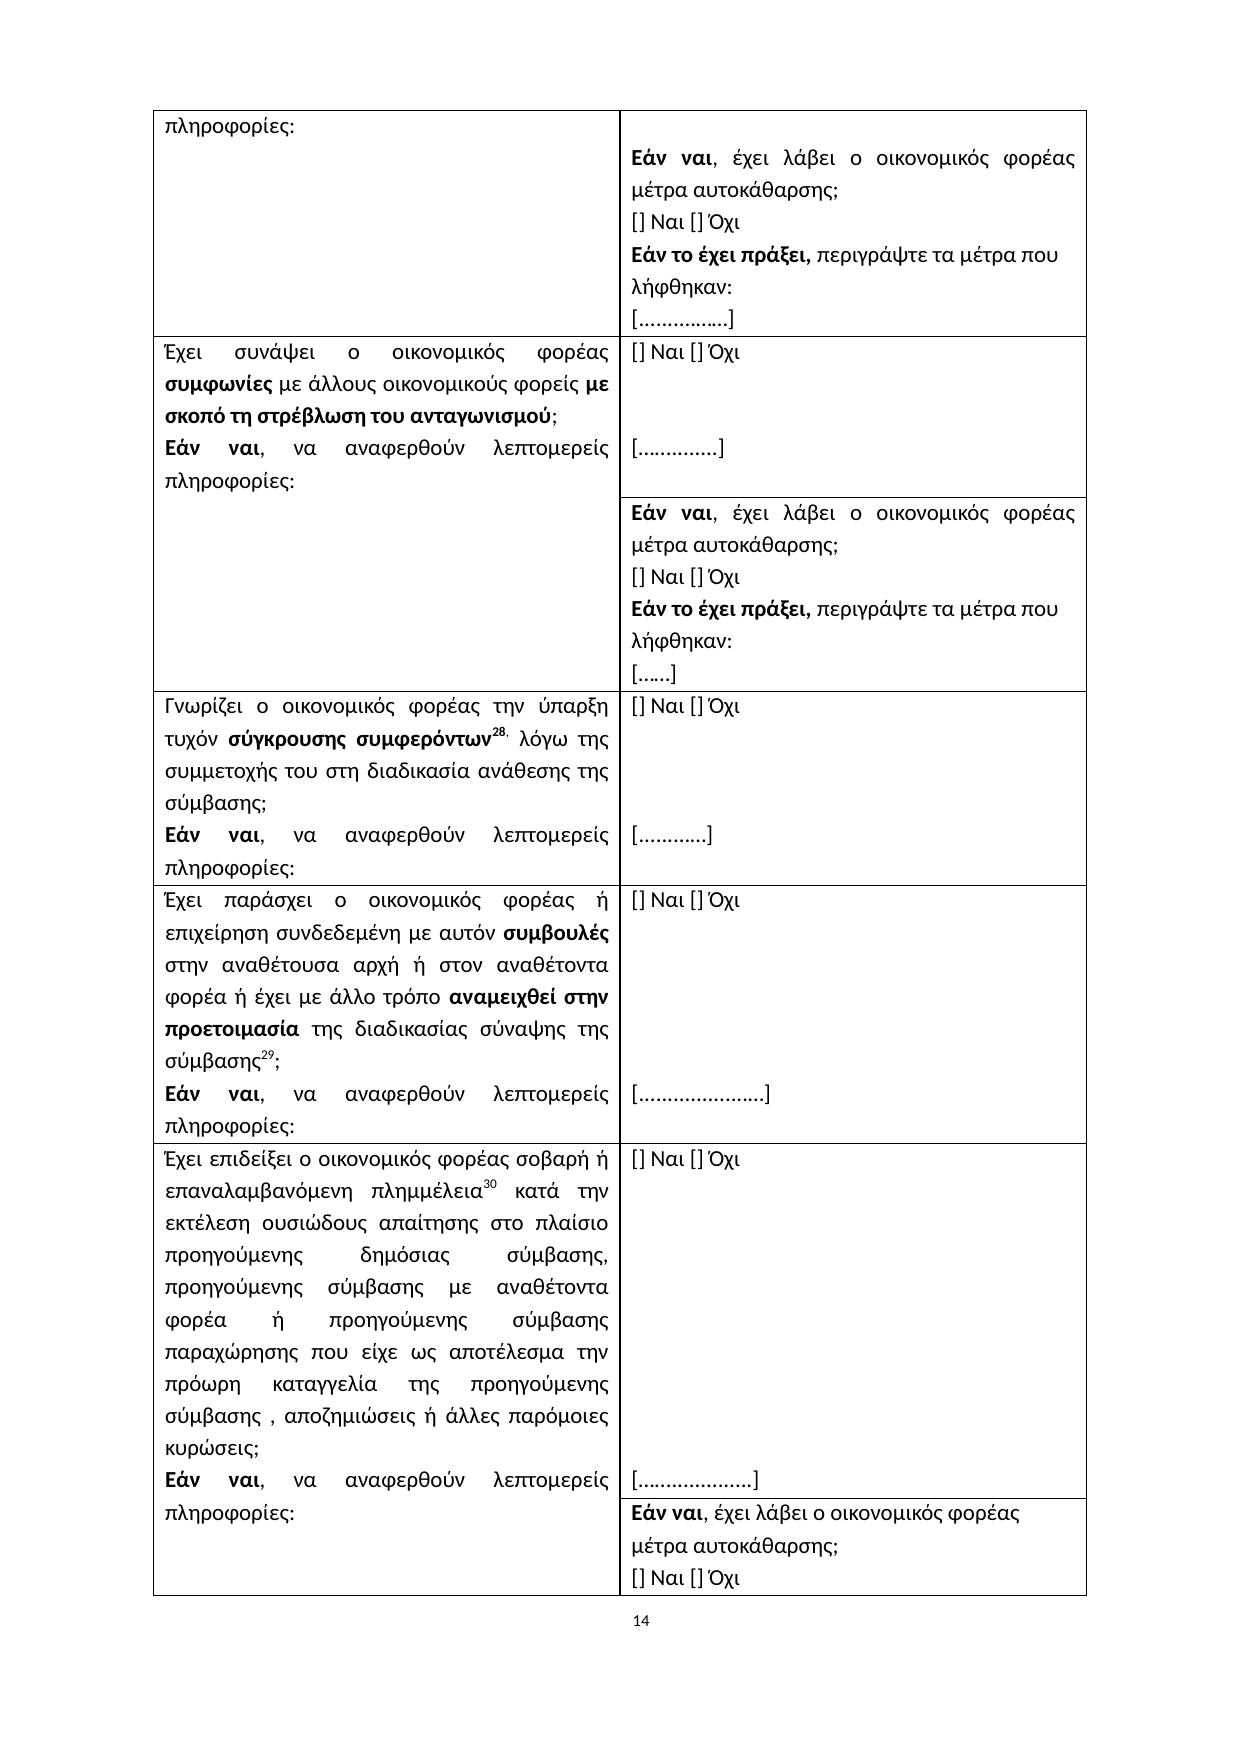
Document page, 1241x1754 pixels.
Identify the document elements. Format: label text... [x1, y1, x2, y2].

table_cell Έχει παράσχει ο οικονομικός φορέας ή επιχείρηση συνδεδεμένη με αυτόν συμβουλές στην αναθέτουσα αρχή ή στον αναθέτοντα φορέα ή έχει με άλλο τρόπο αναμειχθεί στην προετοιμασία της διαδικασίας σύναψης της σύμβασης; Εάν ναι, να αναφερθούν λεπτομερείς πληροφορίες: [154, 886, 619, 1143]
table_cell [] Ναι [] Όχι […...........] [621, 337, 1086, 497]
table_cell [] Ναι [] Όχι [….................] [621, 1144, 1086, 1497]
table_cell [] Ναι [] Όχι [...................…] [621, 886, 1086, 1143]
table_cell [154, 111, 619, 336]
table_cell Έχει επιδείξει ο οικονομικός φορέας σοβαρή ή επαναλαμβανόμενη πλημμέλεια κατά την εκτέλεση ουσιώδους απαίτησης στο πλαίσιο προηγούμενης δημόσιας σύμβασης, προηγούμενης σύμβασης με αναθέτοντα φορέα ή προηγούμενης σύμβασης παραχώρησης που είχε ως αποτέλεσμα την πρόωρη καταγγελία της προηγούμενης σύμβασης , αποζημιώσεις ή άλλες παρόμοιες κυρώσεις; Εάν ναι, να αναφερθούν λεπτομερείς πληροφορίες: [154, 1144, 619, 1595]
table_cell Γνωρίζει ο οικονομικός φορέας την ύπαρξη τυχόν σύγκρουσης συμφερόντων, λόγω της συμμετοχής του στη διαδικασία ανάθεσης της σύμβασης; Εάν ναι, να αναφερθούν λεπτομερείς πληροφορίες: [154, 692, 619, 884]
table_cell Εάν ναι, έχει λάβει ο οικονομικός φορέας μέτρα αυτοκάθαρσης; [] Ναι [] Όχι Εάν το έχει πράξει, περιγράψτε τα μέτρα που λήφθηκαν: [..........……] [621, 111, 1086, 336]
table_cell [] Ναι [] Όχι [.........…] [621, 692, 1086, 884]
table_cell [621, 1499, 1086, 1595]
table_cell Εάν ναι, έχει λάβει ο οικονομικός φορέας μέτρα αυτοκάθαρσης; [] Ναι [] Όχι Εάν το έχει πράξει, περιγράψτε τα μέτρα που λήφθηκαν: [……] [621, 498, 1086, 691]
table_cell Έχει συνάψει ο οικονομικός φορέας συμφωνίες με άλλους οικονομικούς φορείς με σκοπό τη στρέβλωση του ανταγωνισμού; Εάν ναι, να αναφερθούν λεπτομερείς πληροφορίες: [154, 337, 619, 691]
